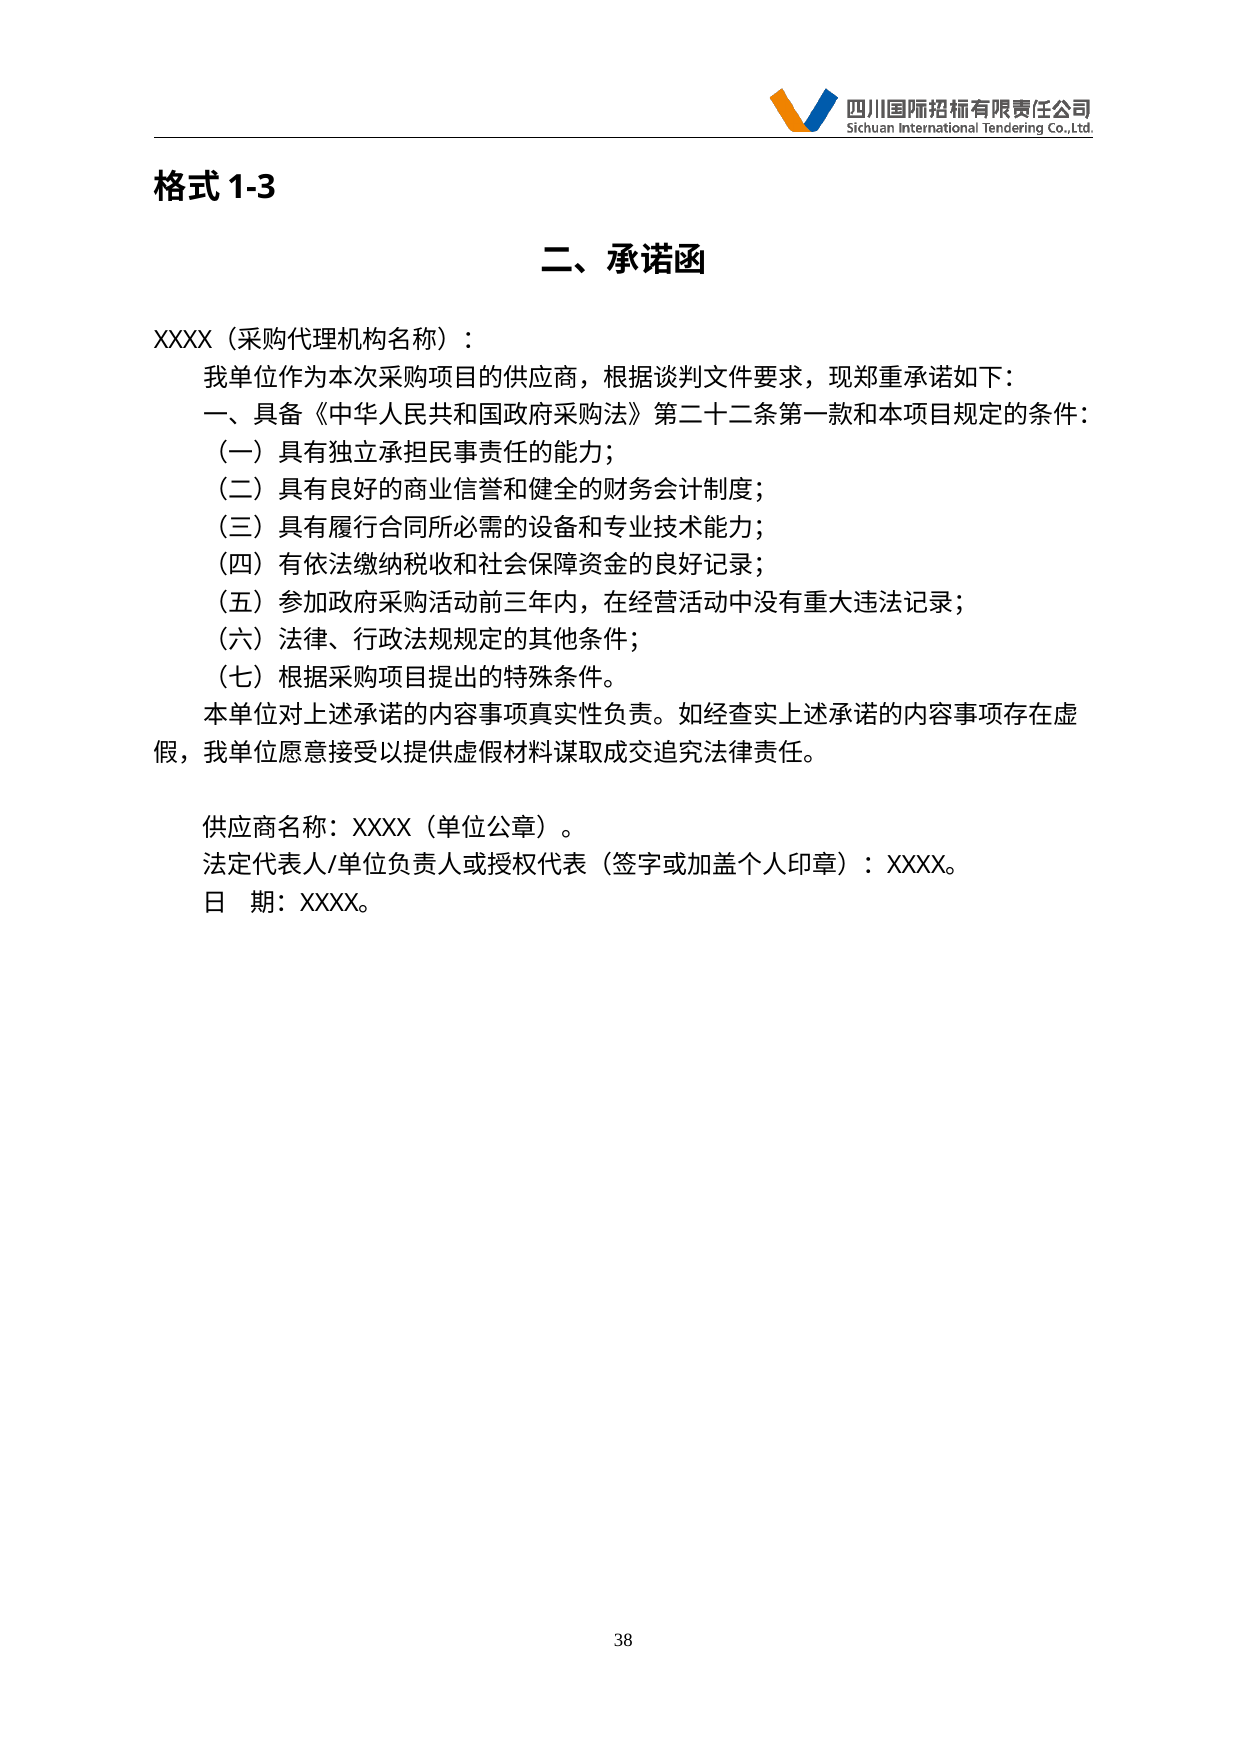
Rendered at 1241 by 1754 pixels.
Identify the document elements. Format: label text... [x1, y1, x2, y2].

text （一）具有独立承担民事责任的能力； [153, 431, 1093, 468]
text （七）根据采购项目提出的特殊条件。 [153, 656, 1093, 693]
text （三）具有履行合同所必需的设备和专业技术能力； [153, 506, 1093, 543]
text 我单位作为本次采购项目的供应商，根据谈判文件要求，现郑重承诺如下： [153, 356, 1093, 393]
text 日 期：XXXX。 [153, 881, 1093, 918]
text 供应商名称：XXXX（单位公章）。 [153, 806, 1093, 843]
text 一、具备《中华人民共和国政府采购法》第二十二条第一款和本项目规定的条件： [153, 393, 1093, 431]
text 二、承诺函 [153, 232, 1093, 281]
text 本单位对上述承诺的内容事项真实性负责。如经查实上述承诺的内容事项存在虚假，我单位愿意接受以提供虚假材料谋取成交追究法律责任。 [153, 693, 1093, 768]
text 格式1-3 [153, 160, 1093, 208]
text （二）具有良好的商业信誉和健全的财务会计制度； [153, 468, 1093, 506]
text XXXX（采购代理机构名称）： [153, 318, 1093, 356]
text （四）有依法缴纳税收和社会保障资金的良好记录； [153, 543, 1093, 581]
text （六）法律、行政法规规定的其他条件； [153, 618, 1093, 656]
picture [769, 88, 1093, 135]
text （五）参加政府采购活动前三年内，在经营活动中没有重大违法记录； [153, 581, 1093, 618]
text 法定代表人/单位负责人或授权代表（签字或加盖个人印章）：XXXX。 [153, 843, 1093, 881]
